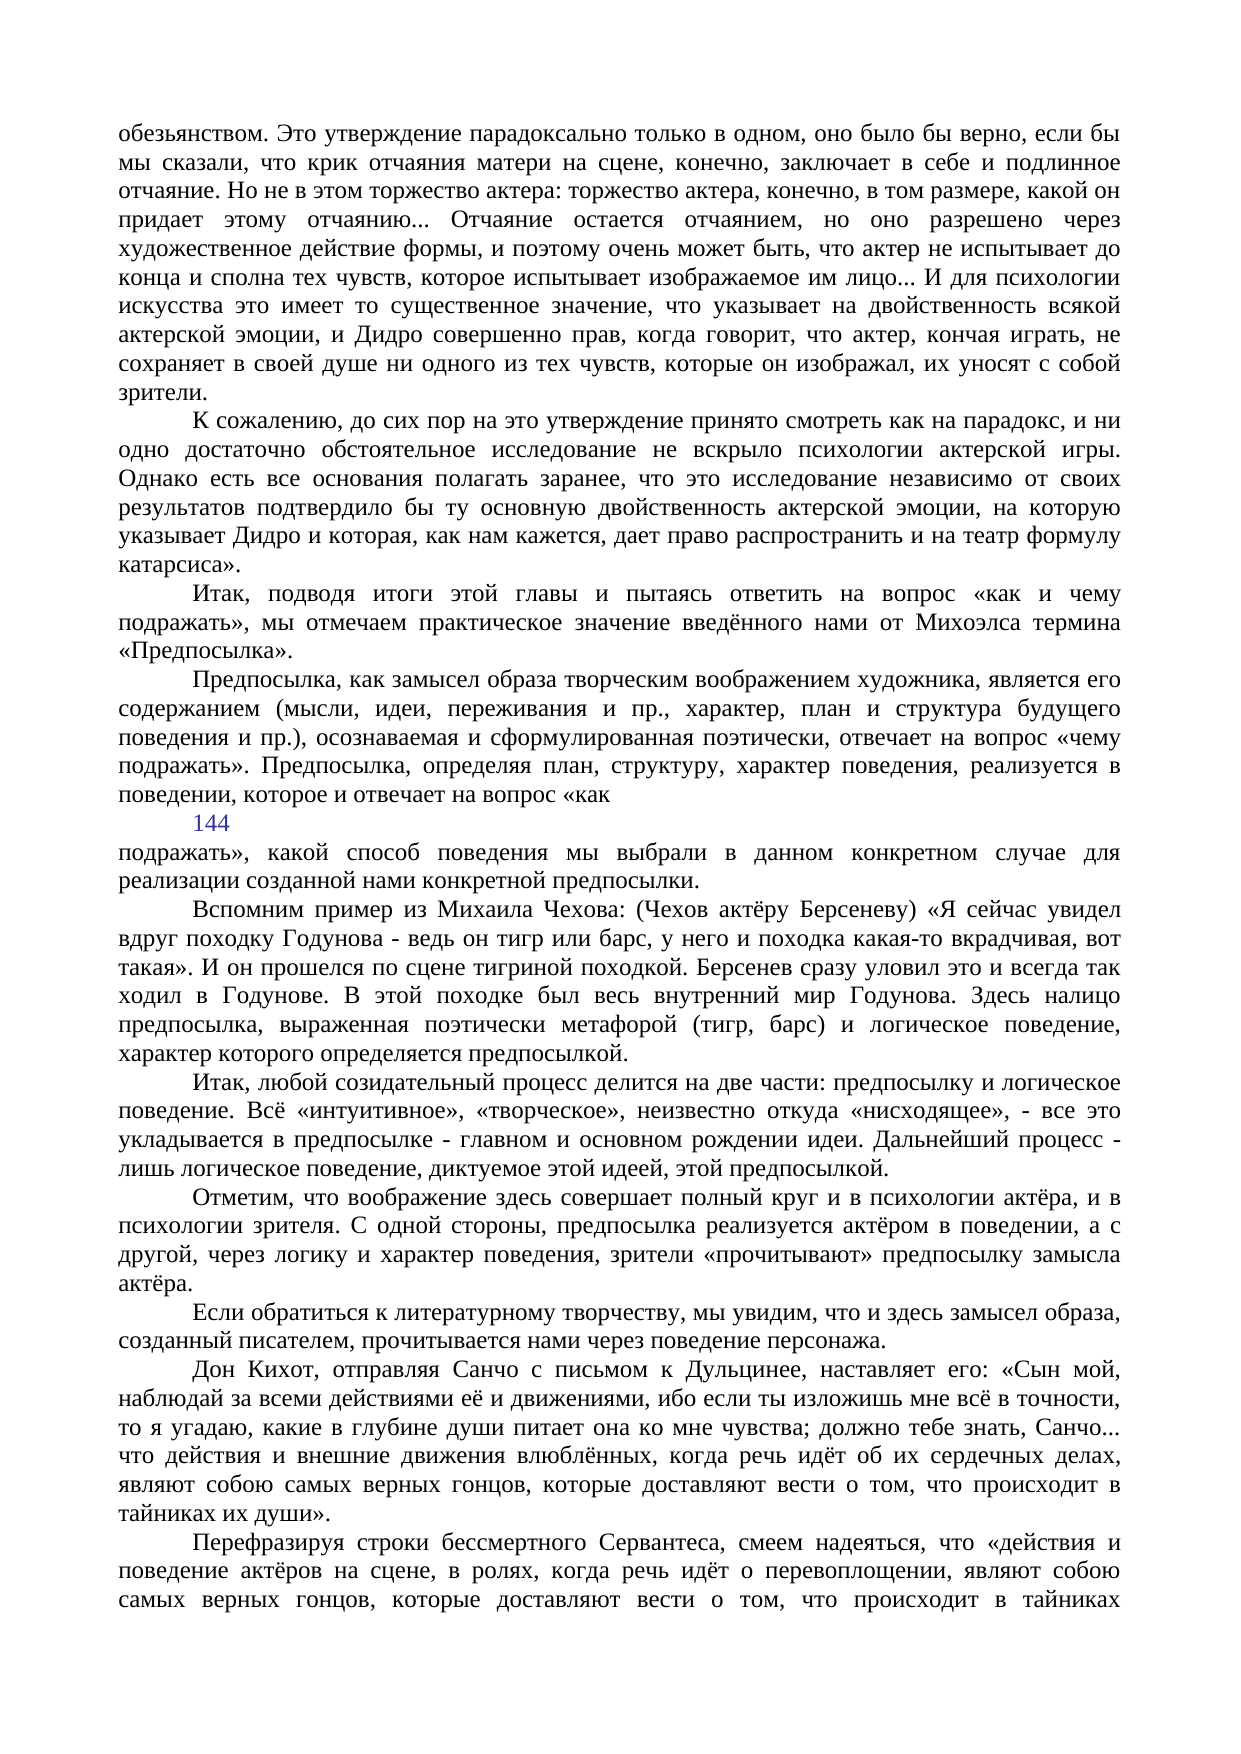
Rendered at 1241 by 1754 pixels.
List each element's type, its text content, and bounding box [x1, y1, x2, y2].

text Вспомним пример из Михаила Чехова: (Чехов актёру Берсеневу) «Я сейчас увидел вдруг походку Годунова - ведь он тигр или барс, у него и походка какая-то вкрадчивая, вот такая». И он прошелся по сцене тигриной походкой. Берсенев сразу уловил это и всегда так ходил в Годунове. В этой походке был весь внутренний мир Годунова. Здесь налицо предпосылка, выраженная поэтически метафорой (тигр, барс) и логическое поведение, характер которого определяется предпосылкой. [118, 894, 1122, 1067]
text Итак, любой созидательный процесс делится на две части: предпосылку и логическое поведение. Всё «интуитивное», «творческое», неизвестно откуда «нисходящее», - все это укладывается в предпосылке - главном и основном рождении идеи. Дальнейший процесс - лишь логическое поведение, диктуемое этой идеей, этой предпосылкой. [118, 1067, 1122, 1182]
text 144 [118, 808, 1122, 837]
text Итак, подводя итоги этой главы и пытаясь ответить на вопрос «как и чему подражать», мы отмечаем практическое значение введённого нами от Михоэлса термина «Предпосылка». [118, 578, 1122, 664]
text Дон Кихот, отправляя Санчо с письмом к Дульцинее, наставляет его: «Сын мой, наблюдай за всеми действиями её и движениями, ибо если ты изложишь мне всё в точности, то я угадаю, какие в глубине души питает она ко мне чувства; должно тебе знать, Санчо... что действия и внешние движения влюблённых, когда речь идёт об их сердечных делах, являют собою самых верных гонцов, которые доставляют вести о том, что происходит в тайниках их души». [118, 1354, 1122, 1527]
text Предпосылка, как замысел образа творческим воображением художника, является его содержанием (мысли, идеи, переживания и пр., характер, план и структура будущего поведения и пр.), осознаваемая и сформулированная поэтически, отвечает на вопрос «чему подражать». Предпосылка, определяя план, структуру, характер поведения, реализуется в поведении, которое и отвечает на вопрос «как [118, 664, 1122, 808]
text подражать», какой способ поведения мы выбрали в данном конкретном случае для реализации созданной нами конкретной предпосылки. [118, 837, 1122, 894]
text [118, 1527, 1122, 1613]
text К сожалению, до сих пор на это утверждение принято смотреть как на парадокс, и ни одно достаточно обстоятельное исследование не вскрыло психологии актерской игры. Однако есть все основания полагать заранее, что это исследование независимо от своих результатов подтвердило бы ту основную двойственность актерской эмоции, на которую указывает Дидро и которая, как нам кажется, дает право распространить и на театр формулу катарсиса». [118, 406, 1122, 578]
text Отметим, что воображение здесь совершает полный круг и в психологии актёра, и в психологии зрителя. С одной стороны, предпосылка реализуется актёром в поведении, а с другой, через логику и характер поведения, зрители «прочитывают» предпосылку замысла актёра. [118, 1182, 1122, 1297]
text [118, 118, 1122, 406]
text Если обратиться к литературному творчеству, мы увидим, что и здесь замысел образа, созданный писателем, прочитывается нами через поведение персонажа. [118, 1297, 1122, 1354]
